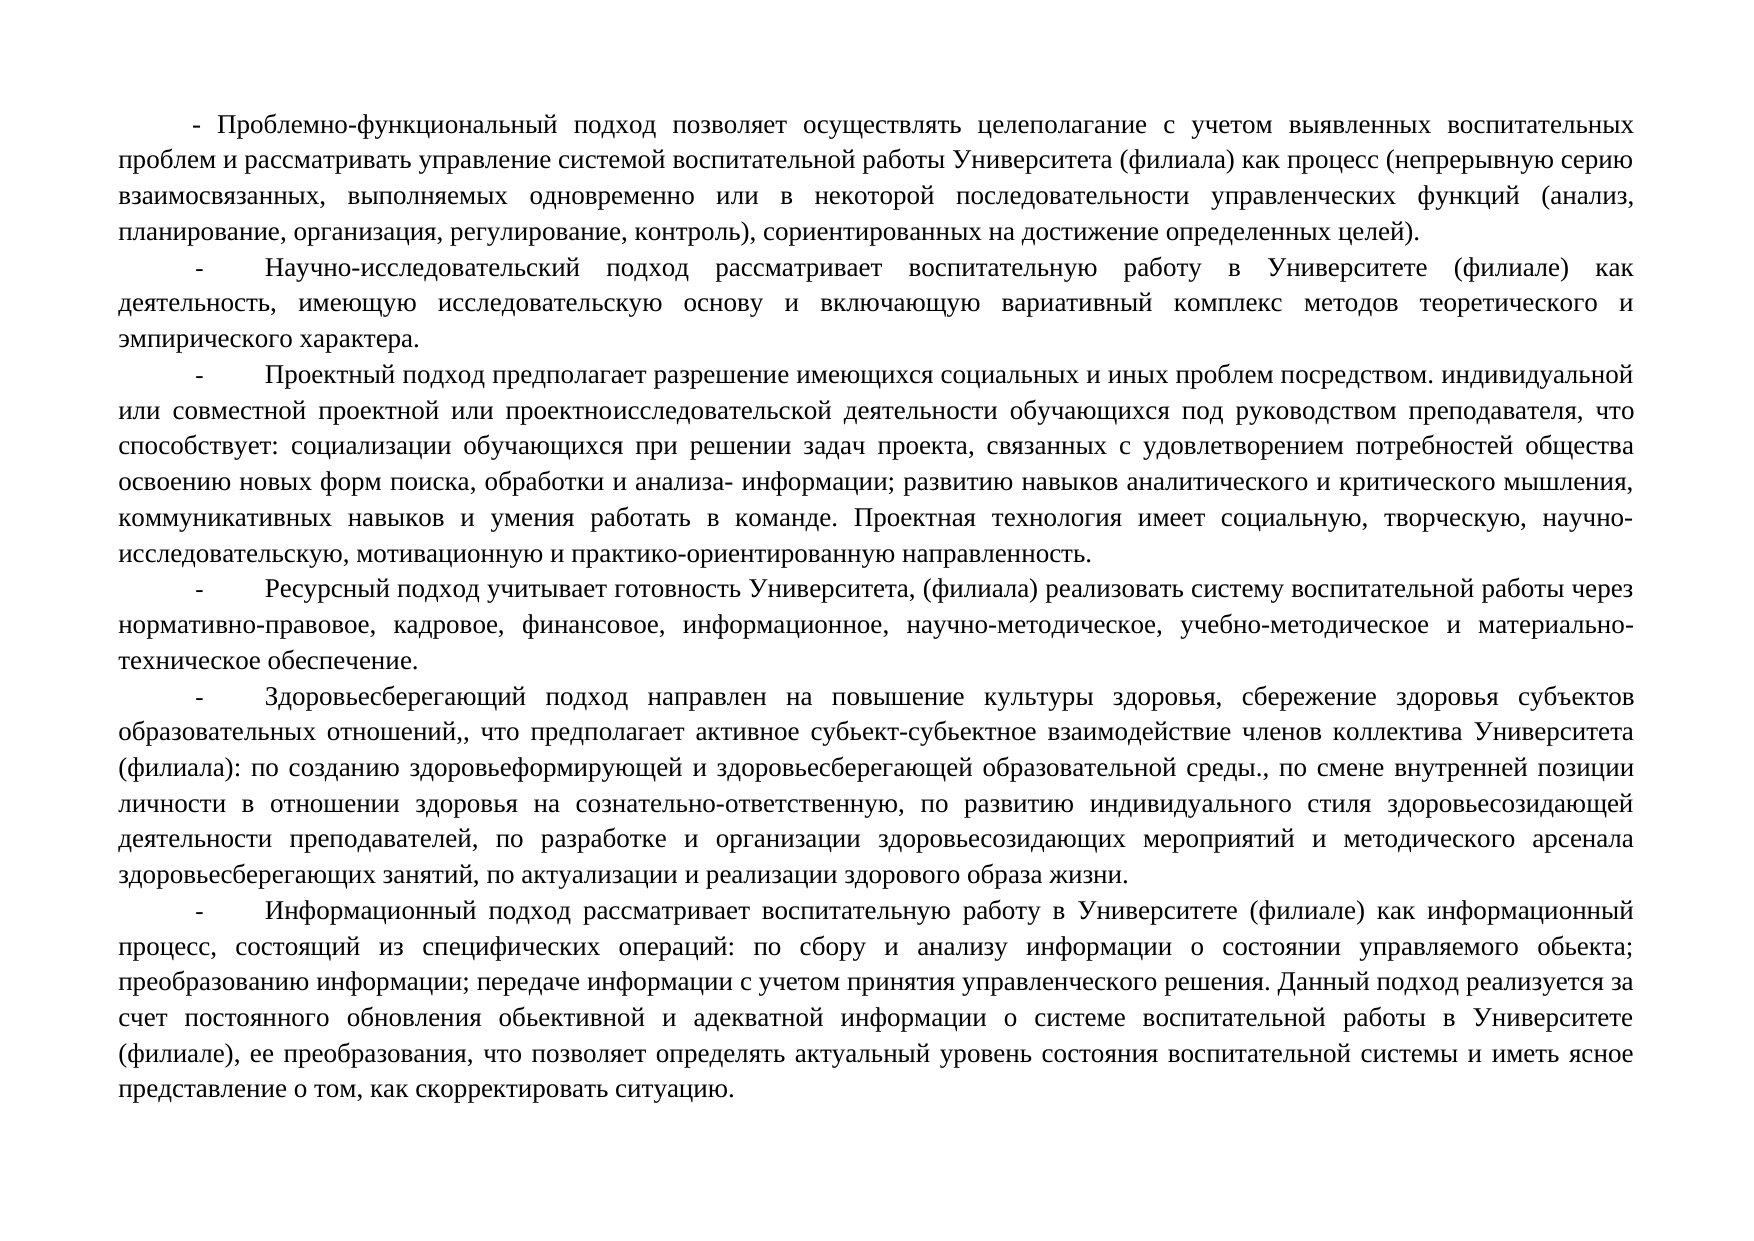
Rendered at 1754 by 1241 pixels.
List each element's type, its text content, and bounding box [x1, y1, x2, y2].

text - Проблемно-функциональный подход позволяет осуществлять целеполагание с учетом выявленных воспитательных проблем и рассматривать управление системой воспитательной работы Университета (филиала) как процесс (непрерывную серию взаимосвязанных, выполняемых одновременно или в некоторой последовательности управленческих функций (анализ, планирование, организация, регулирование, контроль), сориентированных на достижение определенных целей). [118, 108, 1636, 246]
list Информационный подход рассматривает воспитательную работу в Университете (филиале) как информационный процесс, состоящий из специфических операций: по сбору и анализу информации о состоянии управляемого обьекта; преобразованию информации; передаче информации с учетом принятия управленческого решения. Данный подход реализуется за счет постоянного обновления обьективной и адекватной информации о системе воспитательной работы в Университете (филиале), ее преобразования, что позволяет определять актуальный уровень состояния воспитательной системы и иметь ясное представление о том, как скорректировать ситуацию. [118, 894, 1636, 1104]
list Ресурсный подход учитывает готовность Университета, (филиала) реализовать систему воспитательной работы через нормативно-правовое, кадровое, финансовое, информационное, научно-методическое, учебно-методическое и материально-техническое обеспечение. [118, 572, 1636, 675]
list Проектный подход предполагает разрешение имеющихся социальных и иных проблем посредством. индивидуальной или совместной проектной или проектноисследовательской деятельности обучающихся под руководством преподавателя, что способствует: социализации обучающихся при решении задач проекта, связанных с удовлетворением потребностей общества освоению новых форм поиска, обработки и анализа- информации; развитию навыков аналитического и критического мышления, коммуникативных навыков и умения работать в команде. Проектная технология имеет социальную, творческую, научно-исследовательскую, мотивационную и практико-ориентированную направленность. [118, 358, 1636, 568]
list Здоровьесберегающий подход направлен на повышение культуры здоровья, сбережение здоровья субъектов образовательных отношений,, что предполагает активное субьект-субьектное взаимодействие членов коллектива Университета (филиала): по созданию здоровьеформирующей и здоровьесберегающей образовательной среды., по смене внутренней позиции личности в отношении здоровья на сознательно-ответственную, по развитию индивидуального стиля здоровьесозидающей деятельности преподавателей, по разработке и организации здоровьесозидающих мероприятий и методического арсенала здоровьесберегающих занятий, по актуализации и реализации здорового образа жизни. [118, 679, 1636, 889]
list Научно-исследовательский подход рассматривает воспитательную работу в Университете (филиале) как деятельность, имеющую исследовательскую основу и включающую вариативный комплекс методов теоретического и эмпирического характера. [118, 251, 1636, 353]
